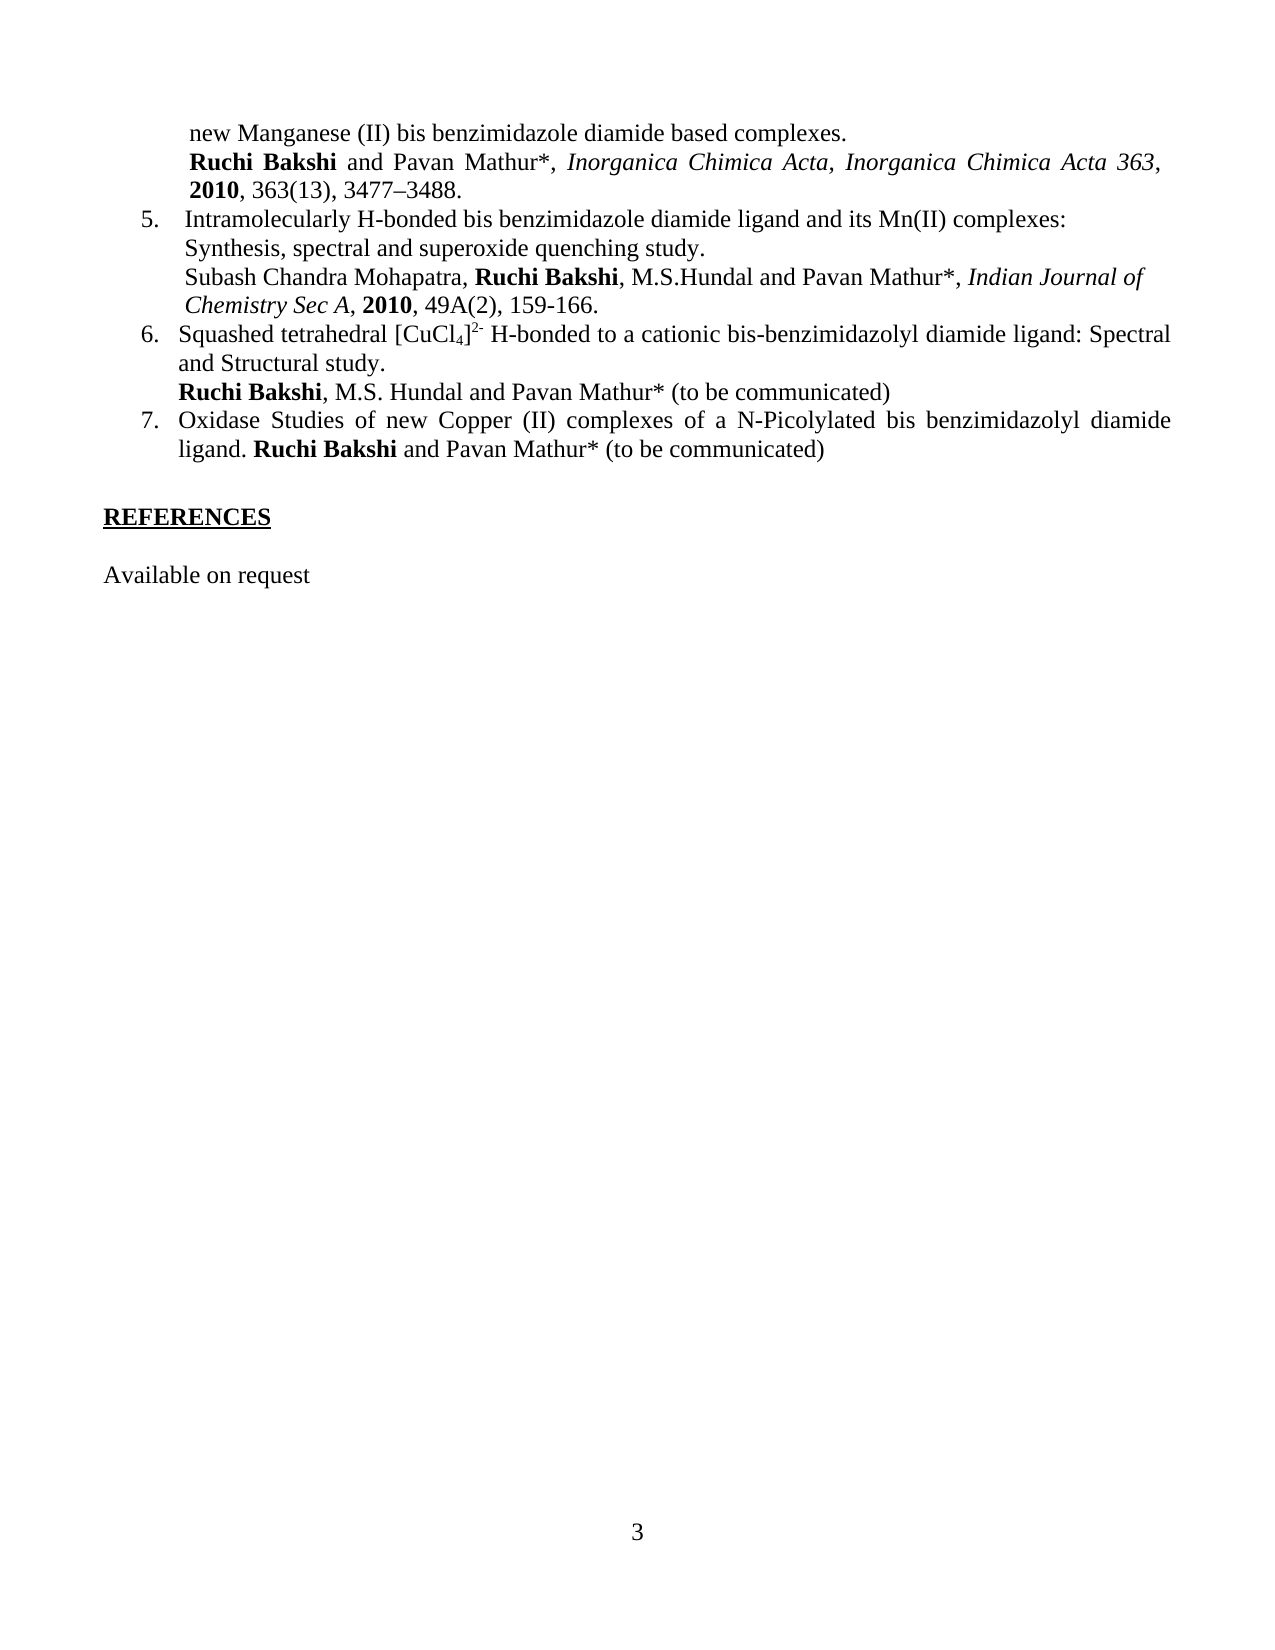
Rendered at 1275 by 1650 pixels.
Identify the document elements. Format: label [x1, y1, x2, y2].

table_cell [103, 118, 1172, 617]
